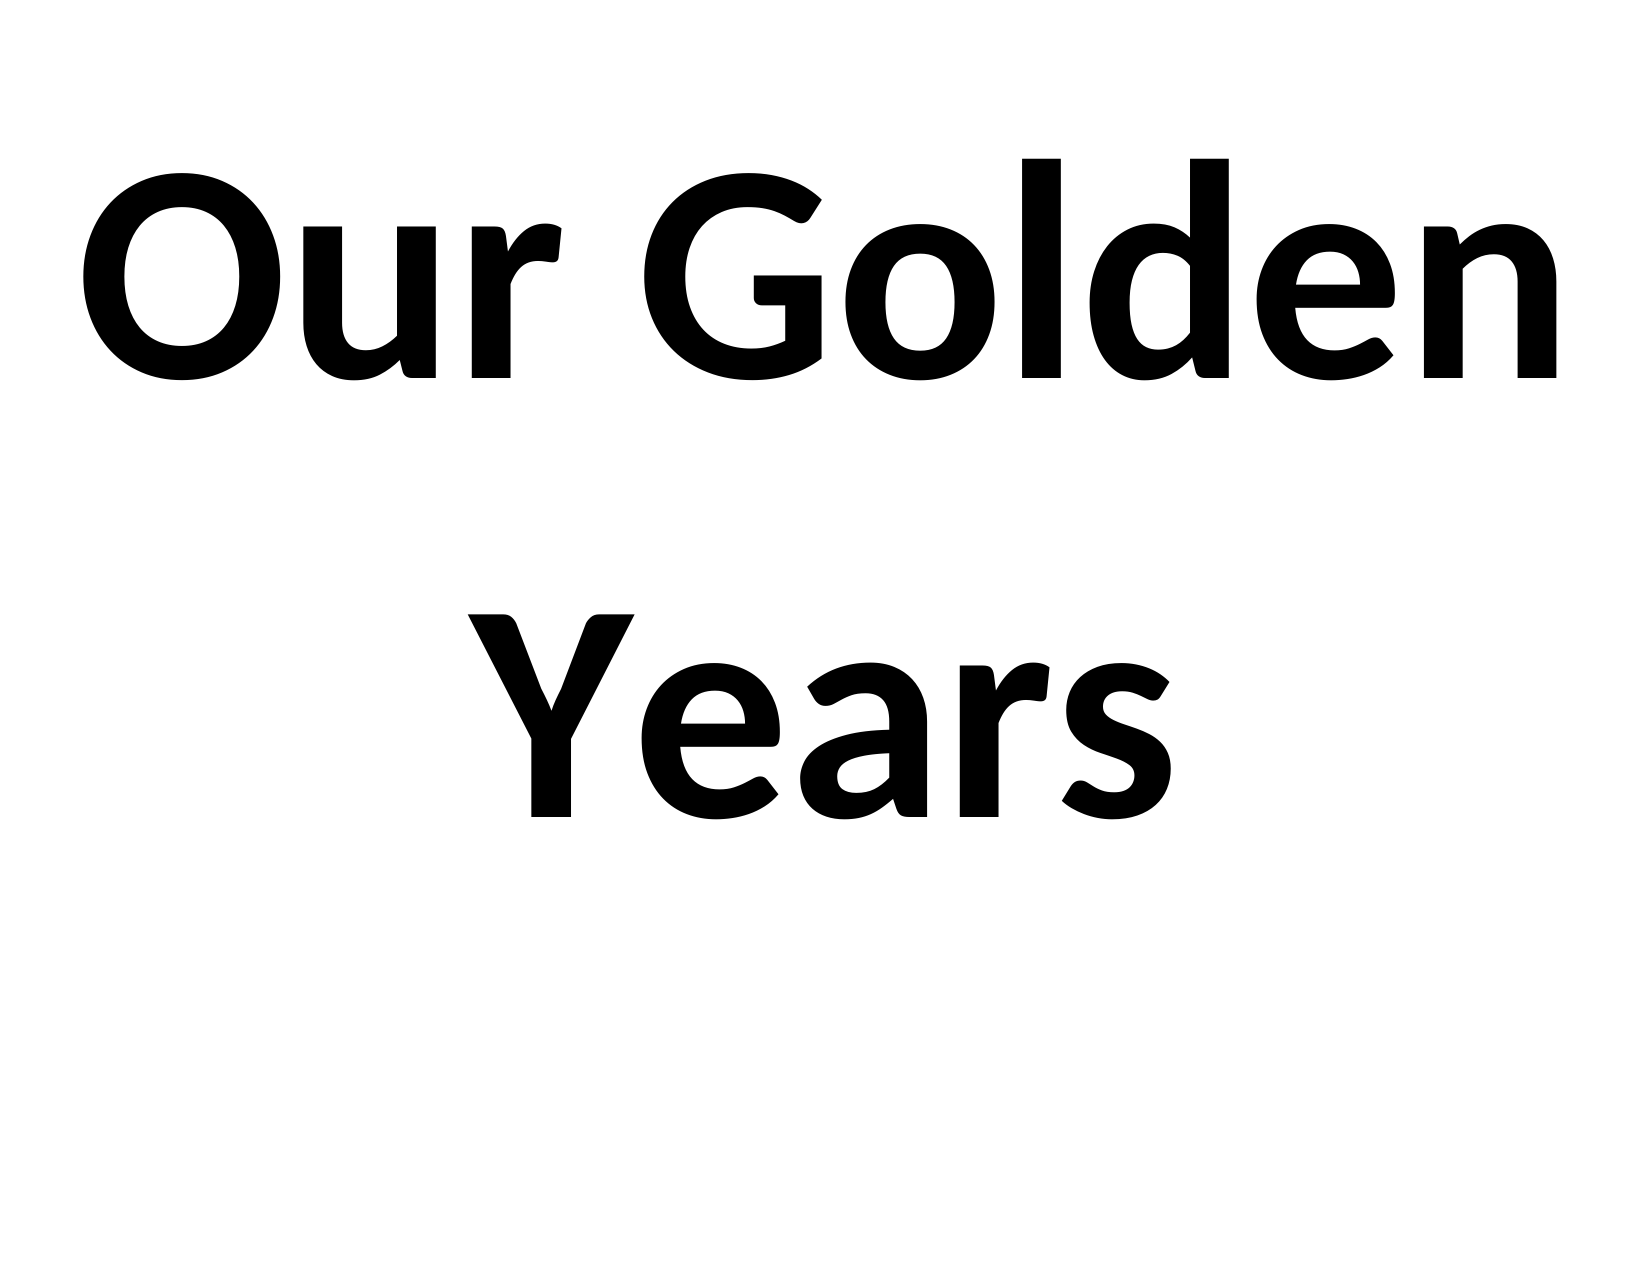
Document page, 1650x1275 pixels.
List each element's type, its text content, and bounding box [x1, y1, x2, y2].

text Our Golden Years [75, 75, 1575, 895]
